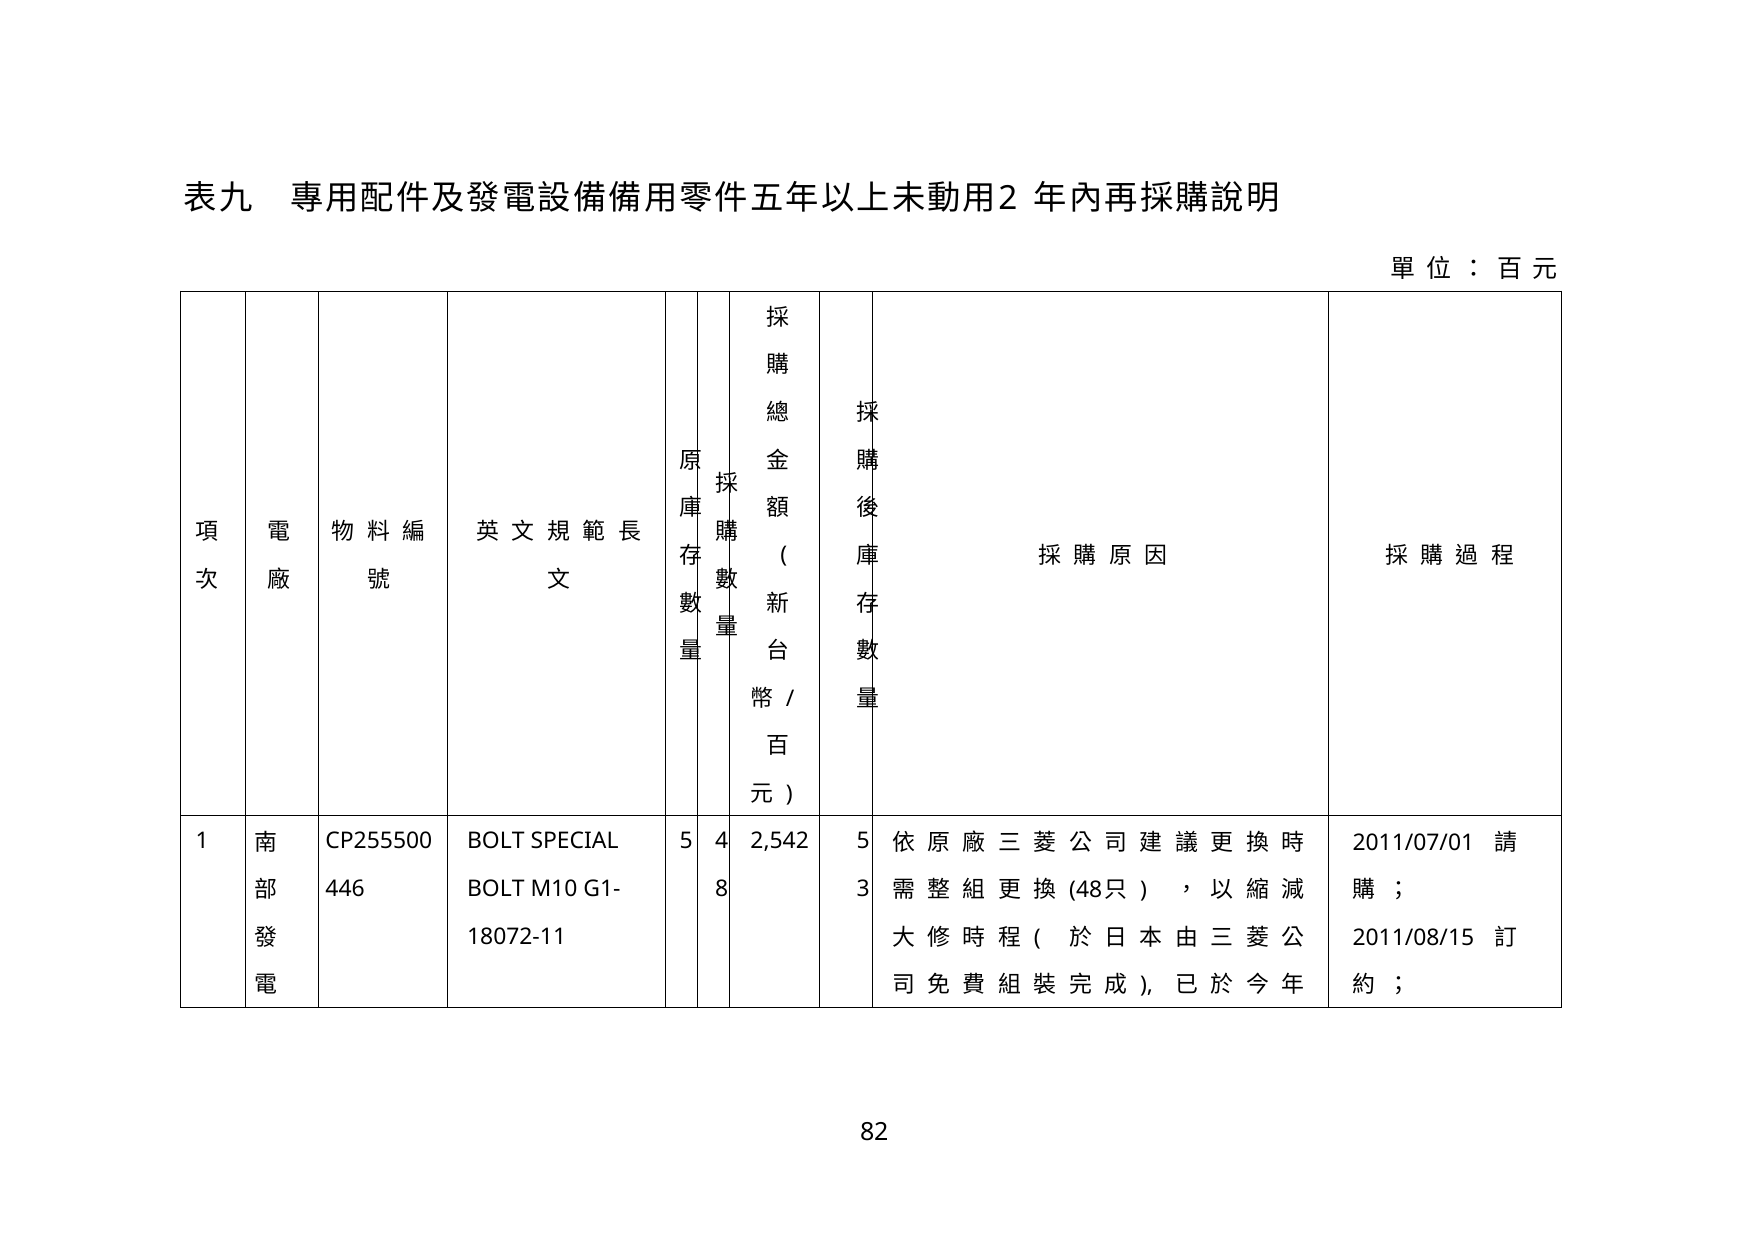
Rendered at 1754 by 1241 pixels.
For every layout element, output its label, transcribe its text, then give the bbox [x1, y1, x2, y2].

table_cell 48 [698, 816, 729, 1007]
text 單位：百元 [183, 243, 1567, 291]
table_header 採購後庫存數量 [820, 292, 872, 815]
table_cell 南部發電廠 [246, 816, 318, 1007]
table_header 採購數量 [698, 292, 729, 815]
table_header 項次 [181, 292, 245, 815]
table_header 電廠 [246, 292, 318, 815]
table_header 採購過程 [1329, 292, 1561, 815]
table_cell 2011/07/01請購； 2011/08/15訂約； 2012/03/01驗收入帳) [1329, 816, 1561, 1007]
table_cell 1 [181, 816, 245, 1007]
table_cell 5 [666, 816, 697, 1007]
table_cell 依原廠三菱公司建議更換時需整組更換(48只)，以縮減大修時程(於日本由三菱公司免費組裝完成),已於今年2月份安裝(48只)。 [873, 816, 1328, 1007]
table_cell CP255500446 [319, 816, 447, 1007]
table_header 原庫存數量 [666, 292, 697, 815]
table_cell 53 [820, 816, 872, 1007]
table_header 物料編號 [319, 292, 447, 815]
table_header 採購原因 [873, 292, 1328, 815]
table_header 英文規範長文 [448, 292, 665, 815]
table_header 採購總金額 (新台幣/百元) [730, 292, 819, 815]
table_cell 2,542 [730, 816, 819, 1007]
list 表九 專用配件及發電設備備用零件五年以上未動用2年內再採購說明 [183, 148, 1565, 243]
table_cell BOLT SPECIAL BOLT M10 G1-18072-11 [448, 816, 665, 1007]
